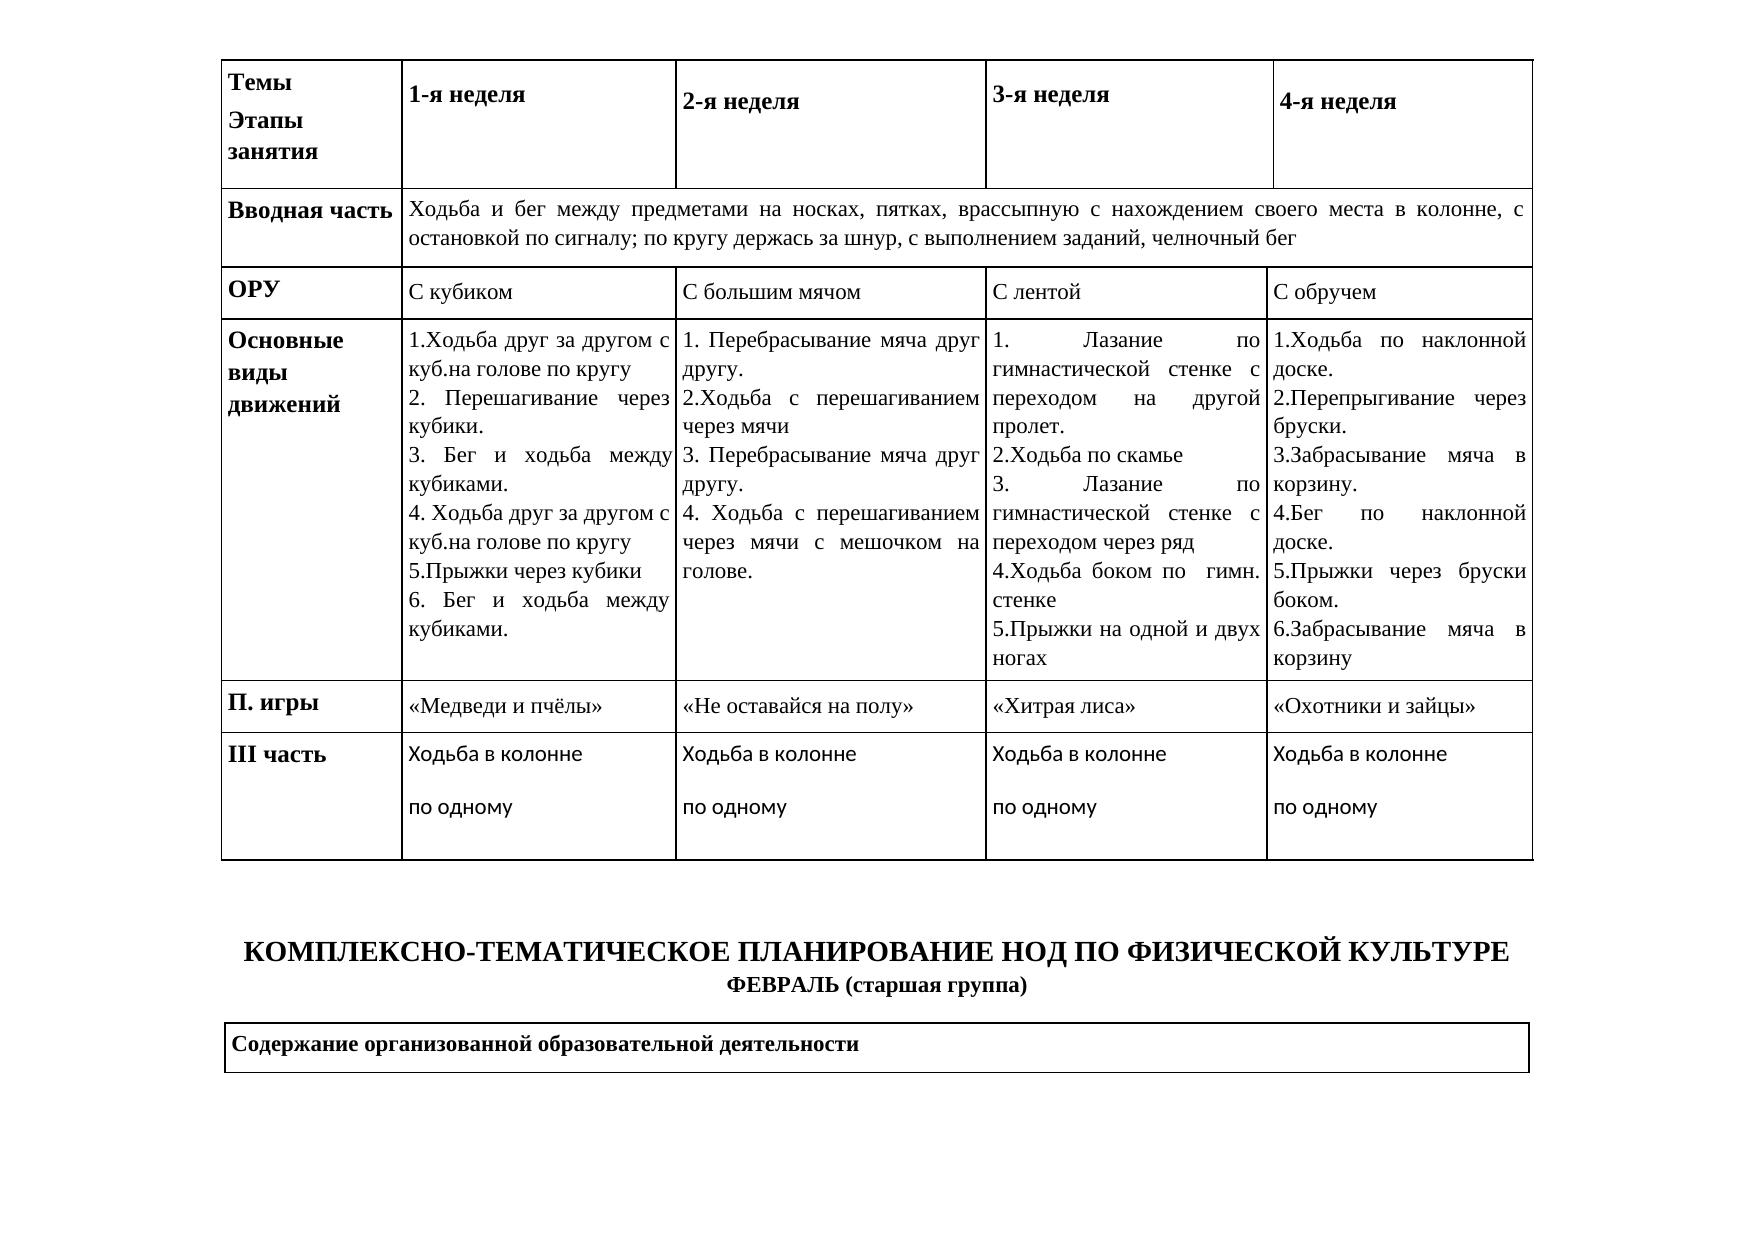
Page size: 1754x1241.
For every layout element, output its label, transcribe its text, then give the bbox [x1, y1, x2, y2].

table_cell 1.Ходьба по наклонной доске. 2.Перепрыгивание через бруски. 3.Забрасывание мяча в корзину. 4.Бег по наклонной доске. 5.Прыжки через бруски боком. 6.Забрасывание мяча в корзину [1268, 320, 1532, 679]
table_cell Темы Этапы занятия [222, 61, 401, 187]
table_cell ОРУ [222, 268, 401, 318]
table_cell Ходьба в колонне по одному [987, 733, 1266, 859]
table_cell Ходьба в колонне по одному [403, 733, 675, 859]
text ФЕВРАЛЬ (старшая группа) [118, 971, 1636, 997]
table_cell Ходьба в колонне по одному [677, 733, 985, 859]
table_header Содержание организованной образовательной деятельности [226, 1024, 1528, 1072]
table_cell 1. Лазание по гимнастической стенке с переходом на другой пролет. 2.Ходьба по скамье 3. Лазание по гимнастической стенке с переходом через ряд 4.Ходьба боком по гимн. стенке 5.Прыжки на одной и двух ногах [987, 320, 1266, 679]
table_cell III часть [222, 733, 401, 859]
table_cell «Охотники и зайцы» [1268, 681, 1532, 731]
table_cell Ходьба в колонне по одному [1268, 733, 1532, 859]
table_cell 4-я неделя [1274, 61, 1532, 187]
table_cell 1.Ходьба друг за другом с куб.на голове по кругу 2. Перешагивание через кубики. 3. Бег и ходьба между кубиками. 4. Ходьба друг за другом с куб.на голове по кругу 5.Прыжки через кубики 6. Бег и ходьба между кубиками. [403, 320, 675, 679]
table_cell 1-я неделя [403, 61, 675, 187]
table_cell 3-я неделя [987, 61, 1273, 187]
table_cell С обручем [1268, 268, 1532, 318]
table_cell С большим мячом [677, 268, 985, 318]
table_cell «Не оставайся на полу» [677, 681, 985, 731]
table_cell Вводная часть [222, 189, 401, 266]
table_cell С кубиком [403, 268, 675, 318]
table_cell Ходьба и бег между предметами на носках, пятках, врассыпную с нахождением своего места в колонне, с остановкой по сигналу; по кругу держась за шнур, с выполнением заданий, челночный бег [403, 189, 1532, 266]
table_cell 1. Перебрасывание мяча друг другу. 2.Ходьба с перешагиванием через мячи 3. Перебрасывание мяча друг другу. 4. Ходьба с перешагиванием через мячи с мешочком на голове. [677, 320, 985, 679]
table_cell С лентой [987, 268, 1266, 318]
table_cell «Хитрая лиса» [987, 681, 1266, 731]
table_cell «Медведи и пчёлы» [403, 681, 675, 731]
table_cell 2-я неделя [677, 61, 985, 187]
table_cell П. игры [222, 681, 401, 731]
text комплексно-тематическое планирование НОД по физиЧеской культуре [118, 934, 1636, 968]
table_cell Основные виды движений [222, 320, 401, 679]
